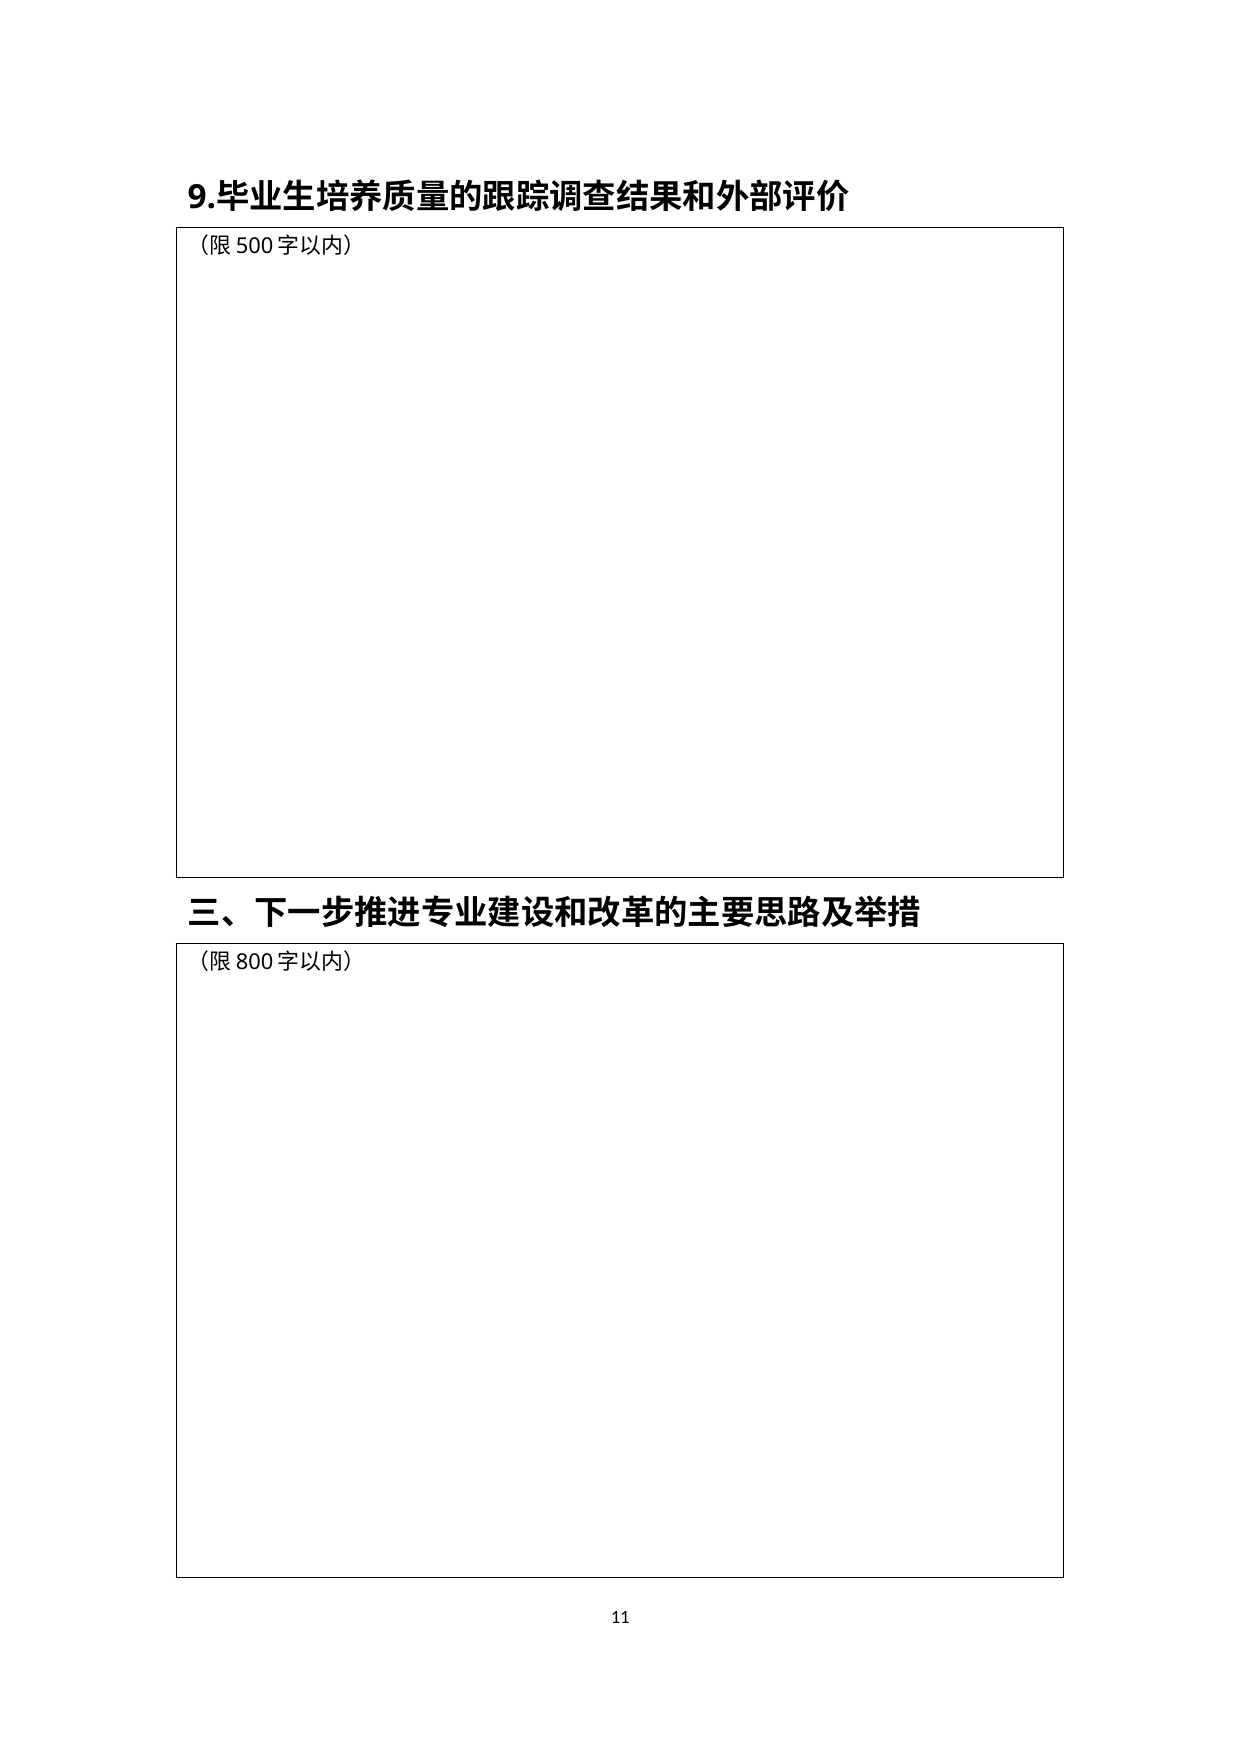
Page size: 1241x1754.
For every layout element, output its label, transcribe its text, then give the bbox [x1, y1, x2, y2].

table_header （限800字以内） [177, 944, 1063, 1577]
text 9.毕业生培养质量的跟踪调查结果和外部评价 [187, 162, 1053, 227]
text 三、下一步推进专业建设和改革的主要思路及举措 [187, 878, 1053, 943]
table_header （限500字以内） [177, 228, 1063, 877]
